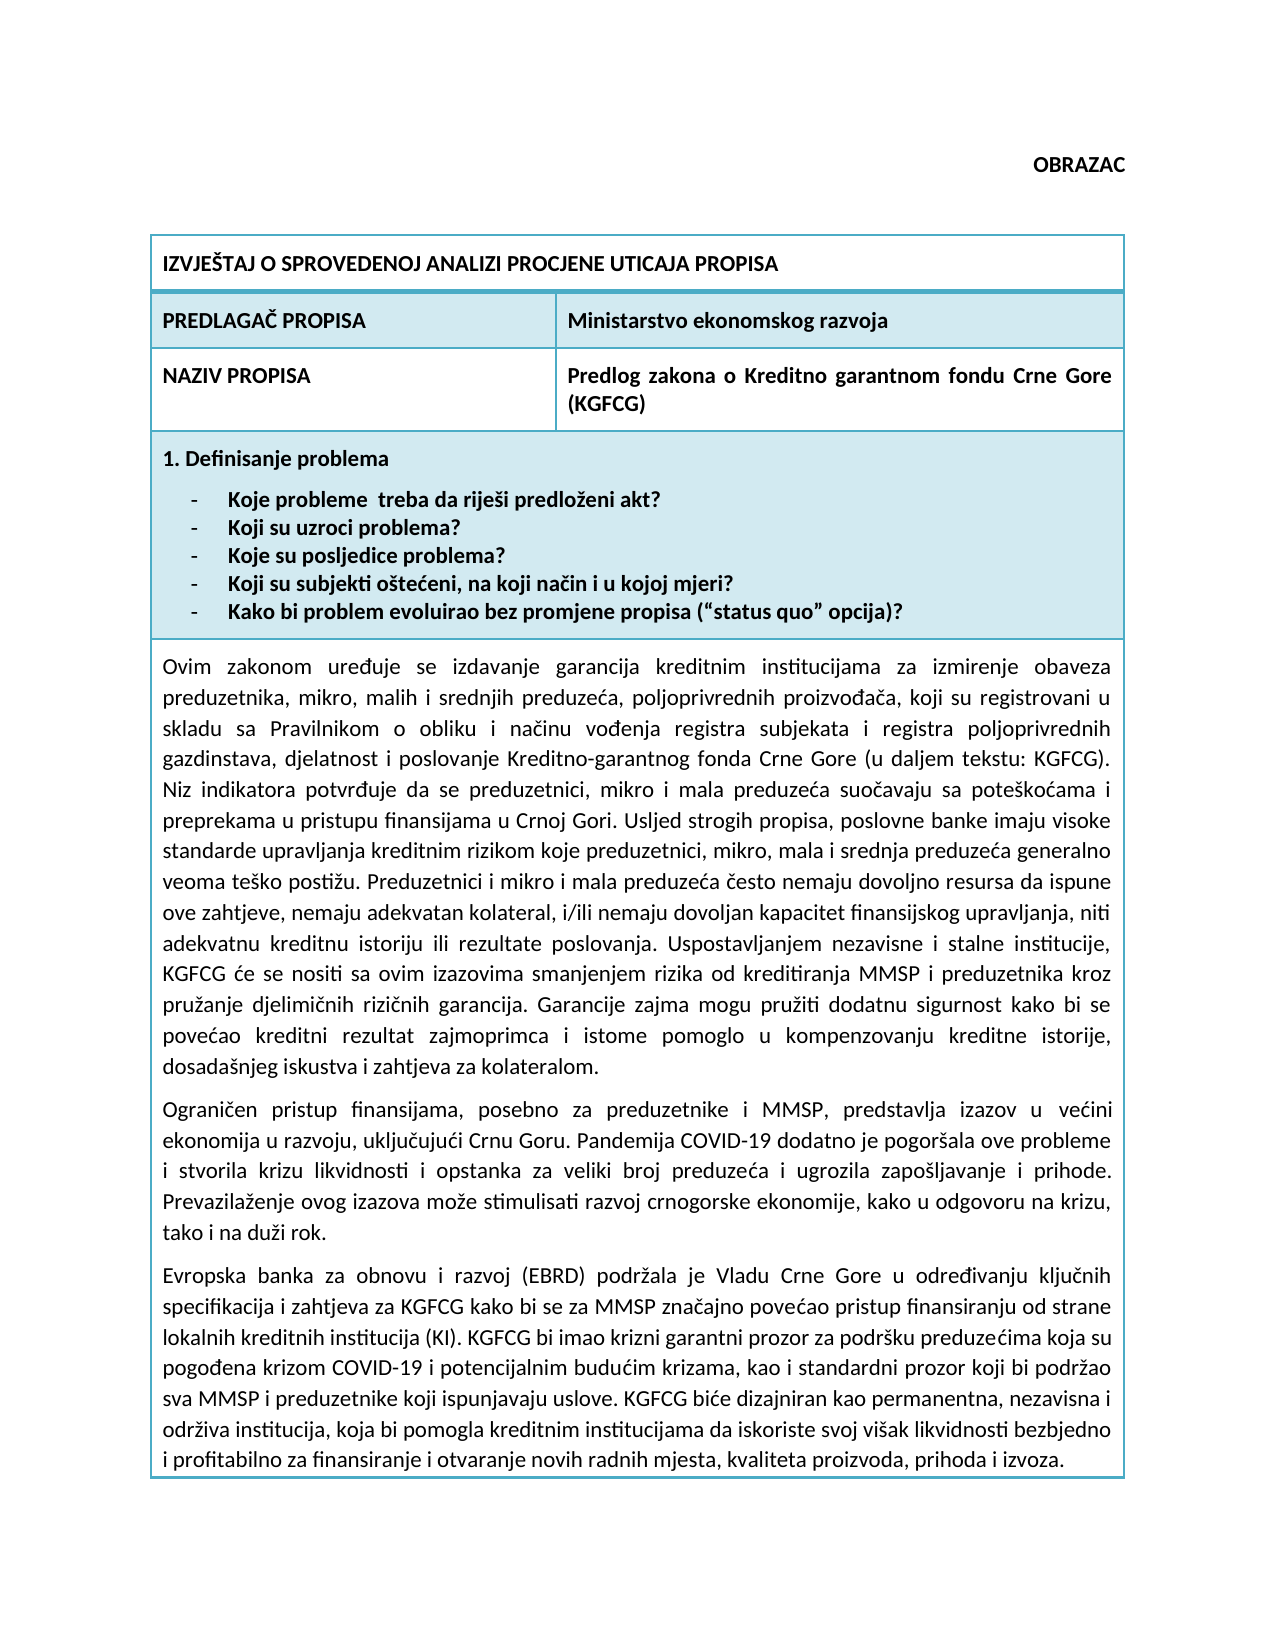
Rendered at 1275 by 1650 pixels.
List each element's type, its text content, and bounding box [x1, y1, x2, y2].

table_cell 1. Definisanje problema Koje probleme treba da riješi predloženi akt? Koji su uzroci problema? Koje su posljedice problema? Koji su subjekti oštećeni, na koji način i u kojoj mjeri? Kako bi problem evoluirao bez promjene propisa (“status quo” opcija)? [152, 432, 1123, 638]
table_cell Ministarstvo ekonomskog razvoja [557, 294, 1123, 347]
table_header IZVJEŠTAJ O SPROVEDENOJ ANALIZI PROCJENE UTICAJA PROPISA [152, 236, 1123, 289]
table_cell PREDLAGAČ PROPISA [152, 294, 555, 347]
text OBRAZAC [150, 150, 1125, 178]
table_cell NAZIV PROPISA [152, 349, 555, 430]
table_cell Predlog zakona o Kreditno garantnom fondu Crne Gore (KGFCG) [557, 349, 1123, 430]
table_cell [152, 640, 1123, 1476]
